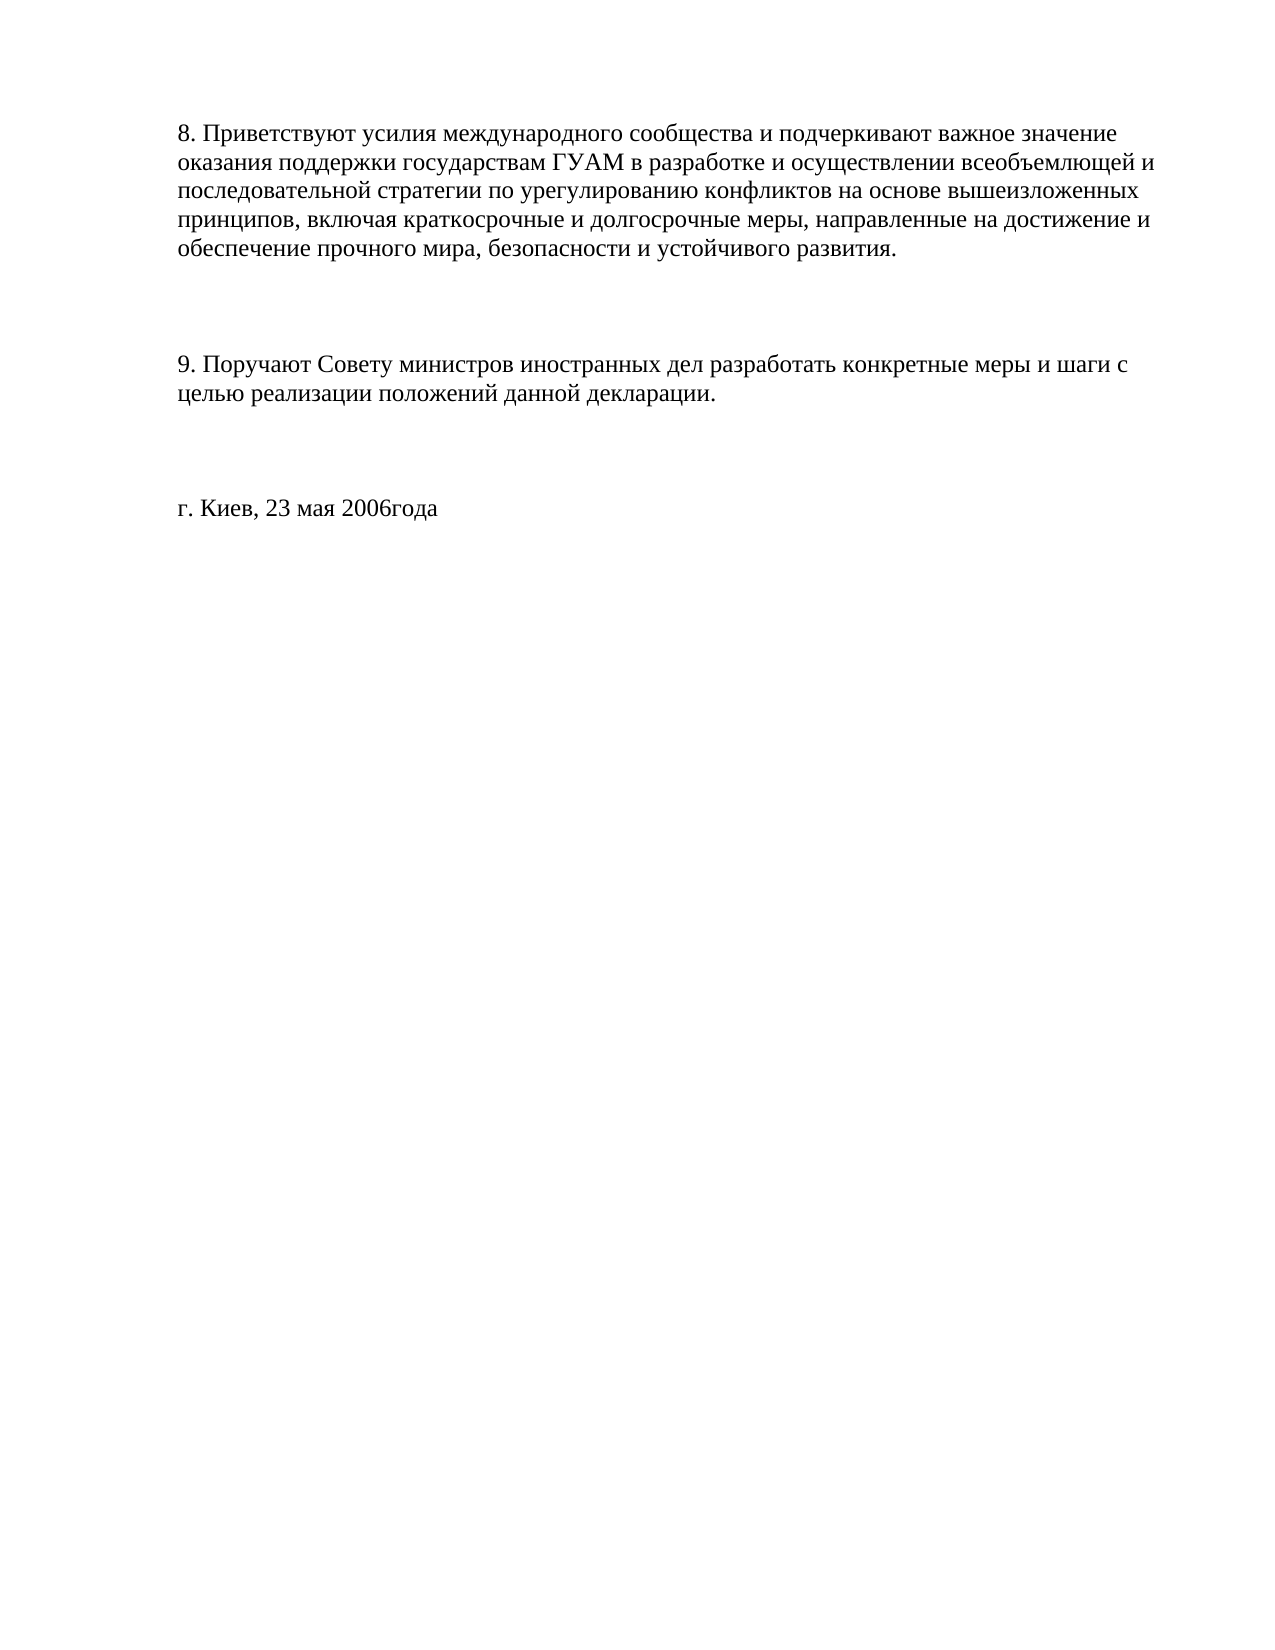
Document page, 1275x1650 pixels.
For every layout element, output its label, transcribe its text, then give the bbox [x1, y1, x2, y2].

text 9. Поручают Совету министров иностранных дел разработать конкретные меры и шаги с целью реализации положений данной декларации. [177, 349, 1186, 406]
text г. Киев, 23 мая 2006года [177, 493, 1186, 522]
text 8. Приветствуют усилия международного сообщества и подчеркивают важное значение оказания поддержки государствам ГУАМ в разработке и осуществлении всеобъемлющей и последовательной стратегии по урегулированию конфликтов на основе вышеизложенных принципов, включая краткосрочные и долгосрочные меры, направленные на достижение и обеспечение прочного мира, безопасности и устойчивого развития. [177, 118, 1186, 262]
